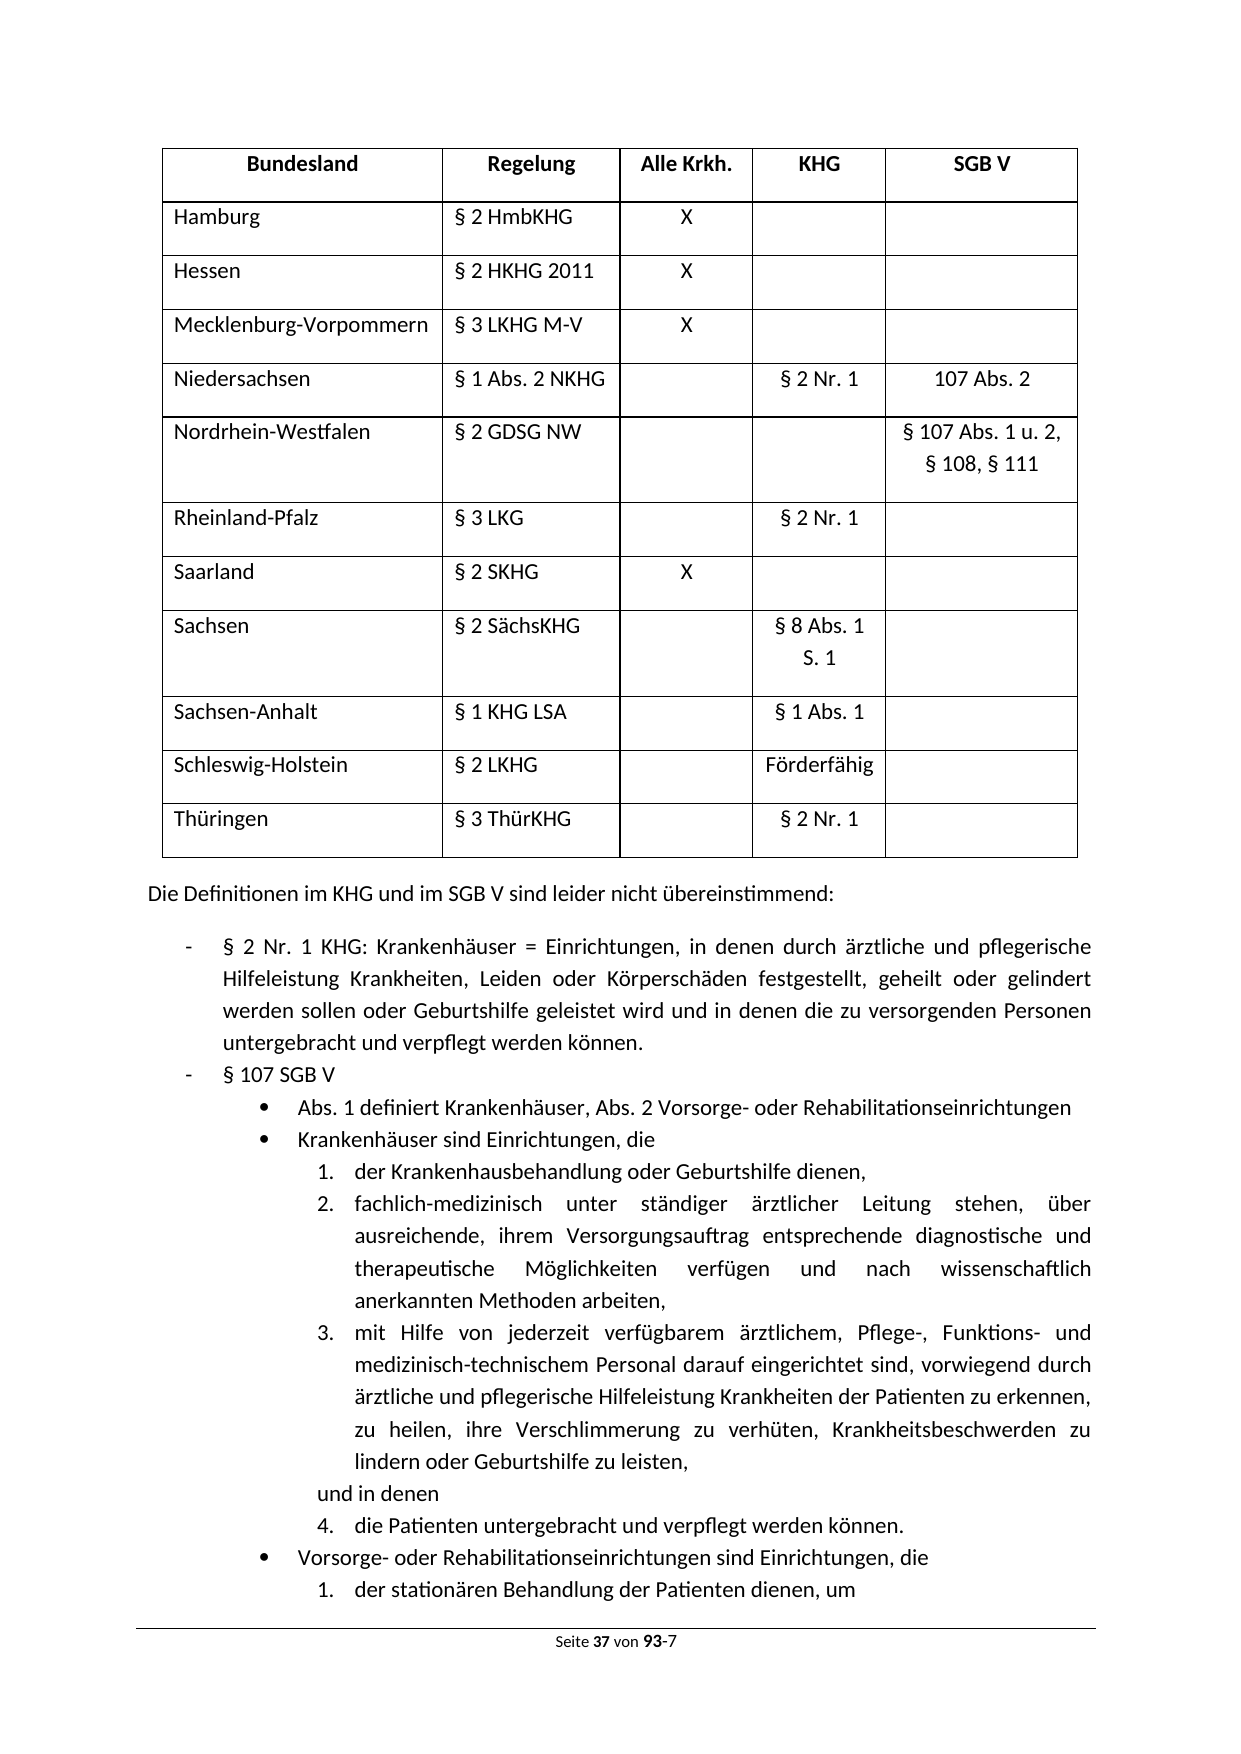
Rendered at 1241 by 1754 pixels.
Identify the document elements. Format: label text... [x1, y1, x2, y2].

table_cell § 3 LKHG M-V [443, 310, 619, 363]
table_header Bundesland [163, 149, 442, 201]
table_cell [753, 557, 885, 610]
table_cell [886, 256, 1077, 309]
table_cell Saarland [163, 557, 442, 610]
table_cell § 2 Nr. 1 [753, 364, 885, 416]
table_cell § 2 GDSG NW [443, 418, 619, 502]
table_cell Hamburg [163, 203, 442, 255]
table_cell Sachsen [163, 611, 442, 696]
table_cell X [621, 203, 752, 255]
table_cell [621, 804, 752, 857]
table_cell [753, 256, 885, 309]
table_cell Mecklenburg-Vorpommern [163, 310, 442, 363]
list Abs. 1 definiert Krankenhäuser, Abs. 2 Vorsorge- oder Rehabilitationseinrichtungen [260, 1093, 1093, 1121]
table_cell [753, 418, 885, 502]
table_cell Schleswig-Holstein [163, 751, 442, 803]
table_cell [886, 557, 1077, 610]
list der stationären Behandlung der Patienten dienen, um [317, 1576, 1093, 1604]
table_cell [886, 751, 1077, 803]
table_cell § 1 Abs. 1 [753, 697, 885, 749]
table_cell Nordrhein-Westfalen [163, 418, 442, 502]
table_cell Hessen [163, 256, 442, 309]
table_header SGB V [886, 149, 1077, 201]
table_cell [886, 697, 1077, 749]
table_header Regelung [443, 149, 619, 201]
table_header KHG [753, 149, 885, 201]
table_cell § 107 Abs. 1 u. 2, § 108, § 111 [886, 418, 1077, 502]
list der Krankenhausbehandlung oder Geburtshilfe dienen, [317, 1157, 1093, 1185]
list die Patienten untergebracht und verpflegt werden können. [317, 1511, 1093, 1539]
list § 2 Nr. 1 KHG: Krankenhäuser = Einrichtungen, in denen durch ärztliche und pflegerische Hilfeleistung Krankheiten, Leiden oder Körperschäden festgestellt, geheilt oder gelindert werden sollen oder Geburtshilfe geleistet wird und in denen die zu versorgenden Personen untergebracht und verpflegt werden können. [185, 932, 1093, 1056]
list fachlich-medizinisch unter ständiger ärztlicher Leitung stehen, über ausreichende, ihrem Versorgungsauftrag entsprechende diagnostische und therapeutische Möglichkeiten verfügen und nach wissenschaftlich anerkannten Methoden arbeiten, [317, 1189, 1093, 1314]
table_cell X [621, 557, 752, 610]
table_cell [753, 203, 885, 255]
table_cell § 2 LKHG [443, 751, 619, 803]
table_cell § 2 SächsKHG [443, 611, 619, 696]
table_cell [621, 611, 752, 696]
table_cell Sachsen-Anhalt [163, 697, 442, 749]
table_cell Förderfähig [753, 751, 885, 803]
table_cell Rheinland-Pfalz [163, 503, 442, 556]
table_cell X [621, 256, 752, 309]
list Vorsorge- oder Rehabilitationseinrichtungen sind Einrichtungen, die [260, 1543, 1093, 1571]
table_cell § 3 ThürKHG [443, 804, 619, 857]
table_cell [621, 503, 752, 556]
table_cell [621, 751, 752, 803]
table_cell § 1 Abs. 2 NKHG [443, 364, 619, 416]
list Krankenhäuser sind Einrichtungen, die [260, 1125, 1093, 1153]
text Die Definitionen im KHG und im SGB V sind leider nicht übereinstimmend: [148, 879, 1093, 907]
table_cell X [621, 310, 752, 363]
table_cell Thüringen [163, 804, 442, 857]
table_cell [621, 697, 752, 749]
table_cell § 2 HmbKHG [443, 203, 619, 255]
table_cell § 2 Nr. 1 [753, 503, 885, 556]
list und in denen [317, 1479, 1093, 1507]
table_cell [886, 503, 1077, 556]
table_cell [886, 203, 1077, 255]
table_cell [621, 364, 752, 416]
table_cell § 1 KHG LSA [443, 697, 619, 749]
table_cell § 2 SKHG [443, 557, 619, 610]
table_cell § 8 Abs. 1 S. 1 [753, 611, 885, 696]
table_cell [886, 804, 1077, 857]
table_cell Niedersachsen [163, 364, 442, 416]
table_cell § 3 LKG [443, 503, 619, 556]
table_cell [753, 310, 885, 363]
table_cell § 2 HKHG 2011 [443, 256, 619, 309]
table_cell § 2 Nr. 1 [753, 804, 885, 857]
list mit Hilfe von jederzeit verfügbarem ärztlichem, Pflege-, Funktions- und medizinisch-technischem Personal darauf eingerichtet sind, vorwiegend durch ärztliche und pflegerische Hilfeleistung Krankheiten der Patienten zu erkennen, zu heilen, ihre Verschlimmerung zu verhüten, Krankheitsbeschwerden zu lindern oder Geburtshilfe zu leisten, [317, 1318, 1093, 1475]
table_header Alle Krkh. [621, 149, 752, 201]
table_cell [886, 611, 1077, 696]
list § 107 SGB V [185, 1061, 1093, 1089]
table_cell [621, 418, 752, 502]
table_cell 107 Abs. 2 [886, 364, 1077, 416]
table_cell [886, 310, 1077, 363]
